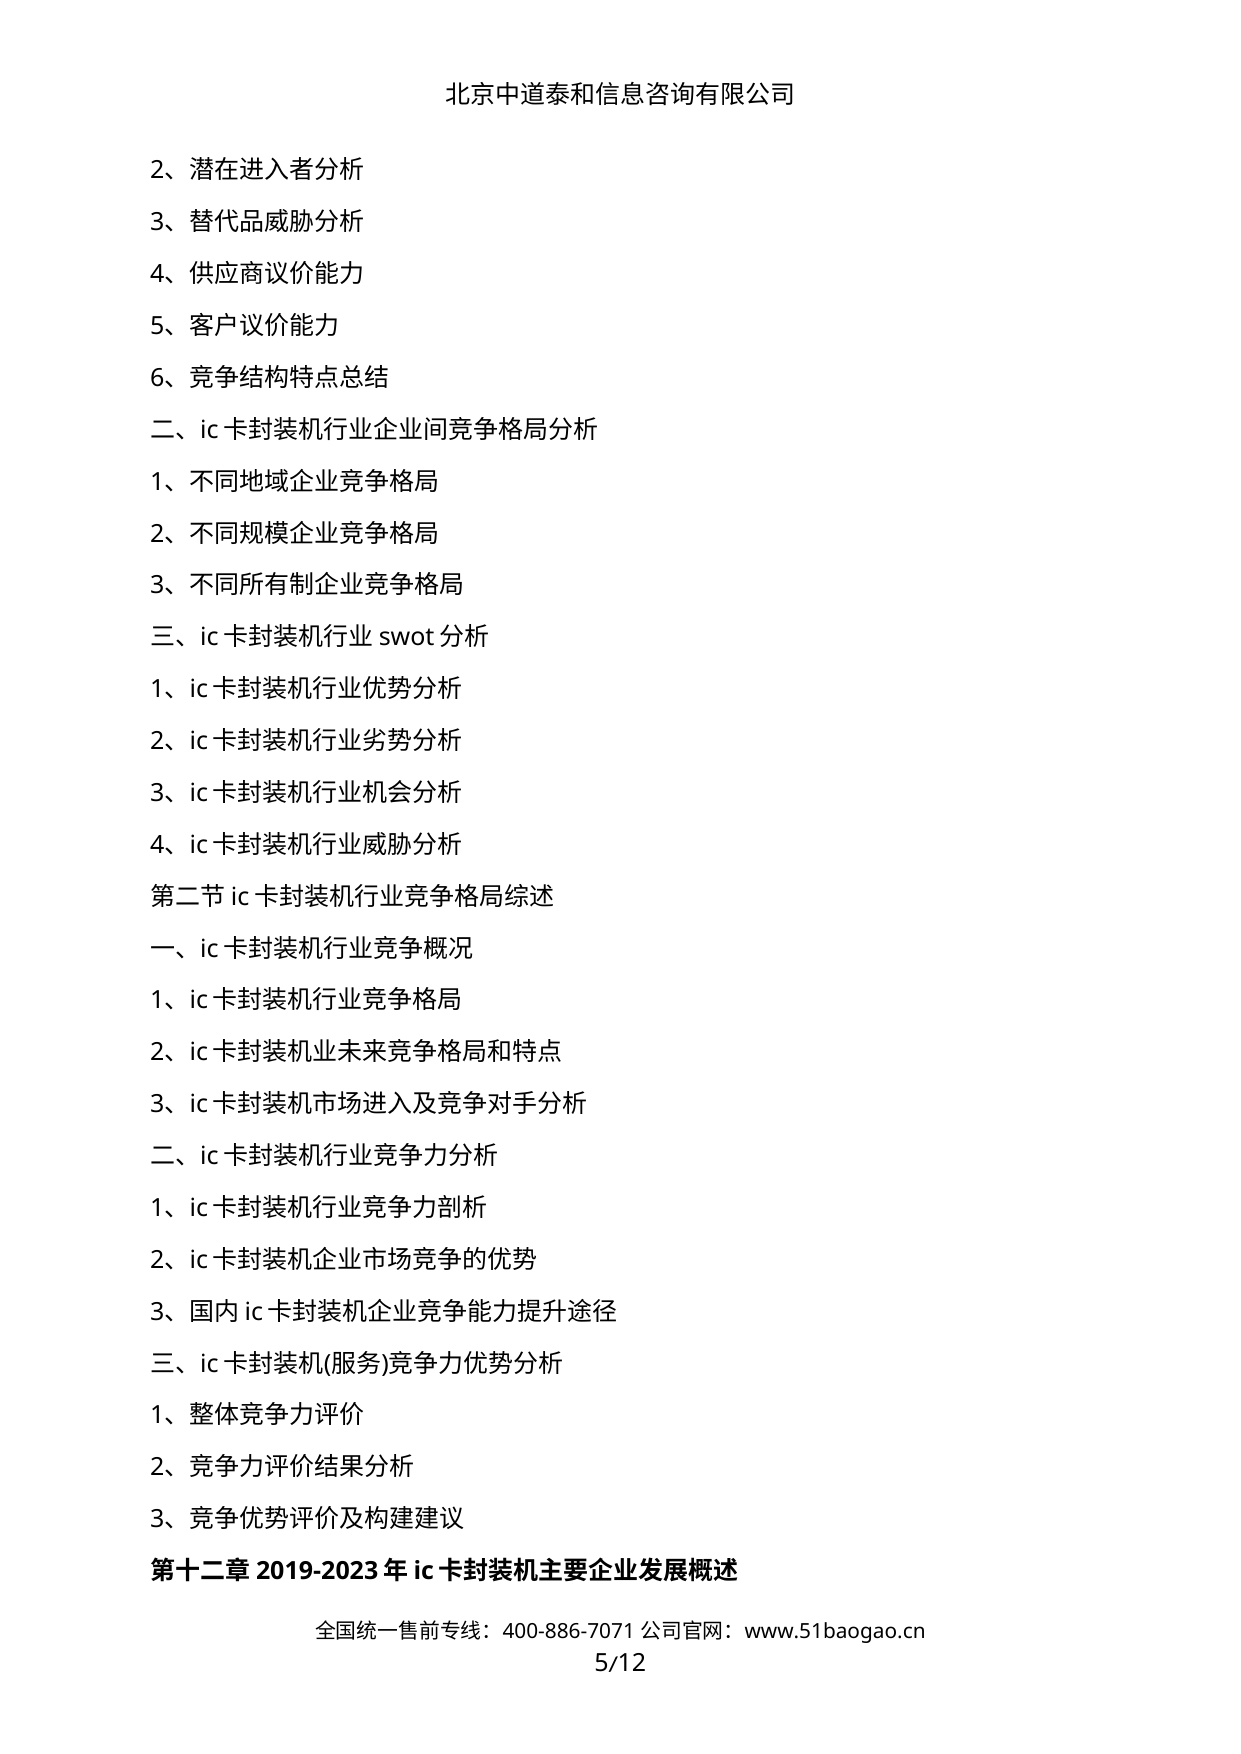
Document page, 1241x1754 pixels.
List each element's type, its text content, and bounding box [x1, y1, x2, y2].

text 2、ic卡封装机行业劣势分析 [150, 721, 1090, 757]
text 2、潜在进入者分析 [150, 150, 1090, 186]
text 3、竞争优势评价及构建建议 [150, 1499, 1090, 1535]
text 3、ic卡封装机行业机会分析 [150, 772, 1090, 809]
text 第十二章 2019-2023年ic卡封装机主要企业发展概述 [150, 1551, 1090, 1587]
text 1、整体竞争力评价 [150, 1395, 1090, 1431]
text 3、国内ic卡封装机企业竞争能力提升途径 [150, 1291, 1090, 1327]
text 3、不同所有制企业竞争格局 [150, 565, 1090, 601]
text 1、ic卡封装机行业竞争力剖析 [150, 1187, 1090, 1224]
text 1、ic卡封装机行业竞争格局 [150, 980, 1090, 1016]
text 5、客户议价能力 [150, 306, 1090, 342]
text 1、ic卡封装机行业优势分析 [150, 669, 1090, 705]
text 3、ic卡封装机市场进入及竞争对手分析 [150, 1084, 1090, 1120]
text 2、不同规模企业竞争格局 [150, 513, 1090, 549]
text 三、ic卡封装机(服务)竞争力优势分析 [150, 1343, 1090, 1379]
text 二、ic卡封装机行业竞争力分析 [150, 1136, 1090, 1172]
text 三、ic卡封装机行业swot分析 [150, 617, 1090, 653]
text 3、替代品威胁分析 [150, 202, 1090, 238]
text 6、竞争结构特点总结 [150, 357, 1090, 394]
text 2、ic卡封装机业未来竞争格局和特点 [150, 1032, 1090, 1068]
text 2、ic卡封装机企业市场竞争的优势 [150, 1239, 1090, 1276]
text 1、不同地域企业竞争格局 [150, 461, 1090, 497]
text 第二节 ic卡封装机行业竞争格局综述 [150, 876, 1090, 912]
text 2、竞争力评价结果分析 [150, 1447, 1090, 1483]
text 4、ic卡封装机行业威胁分析 [150, 824, 1090, 861]
text 一、ic卡封装机行业竞争概况 [150, 928, 1090, 964]
text 4、供应商议价能力 [150, 254, 1090, 290]
text 二、ic卡封装机行业企业间竞争格局分析 [150, 409, 1090, 446]
